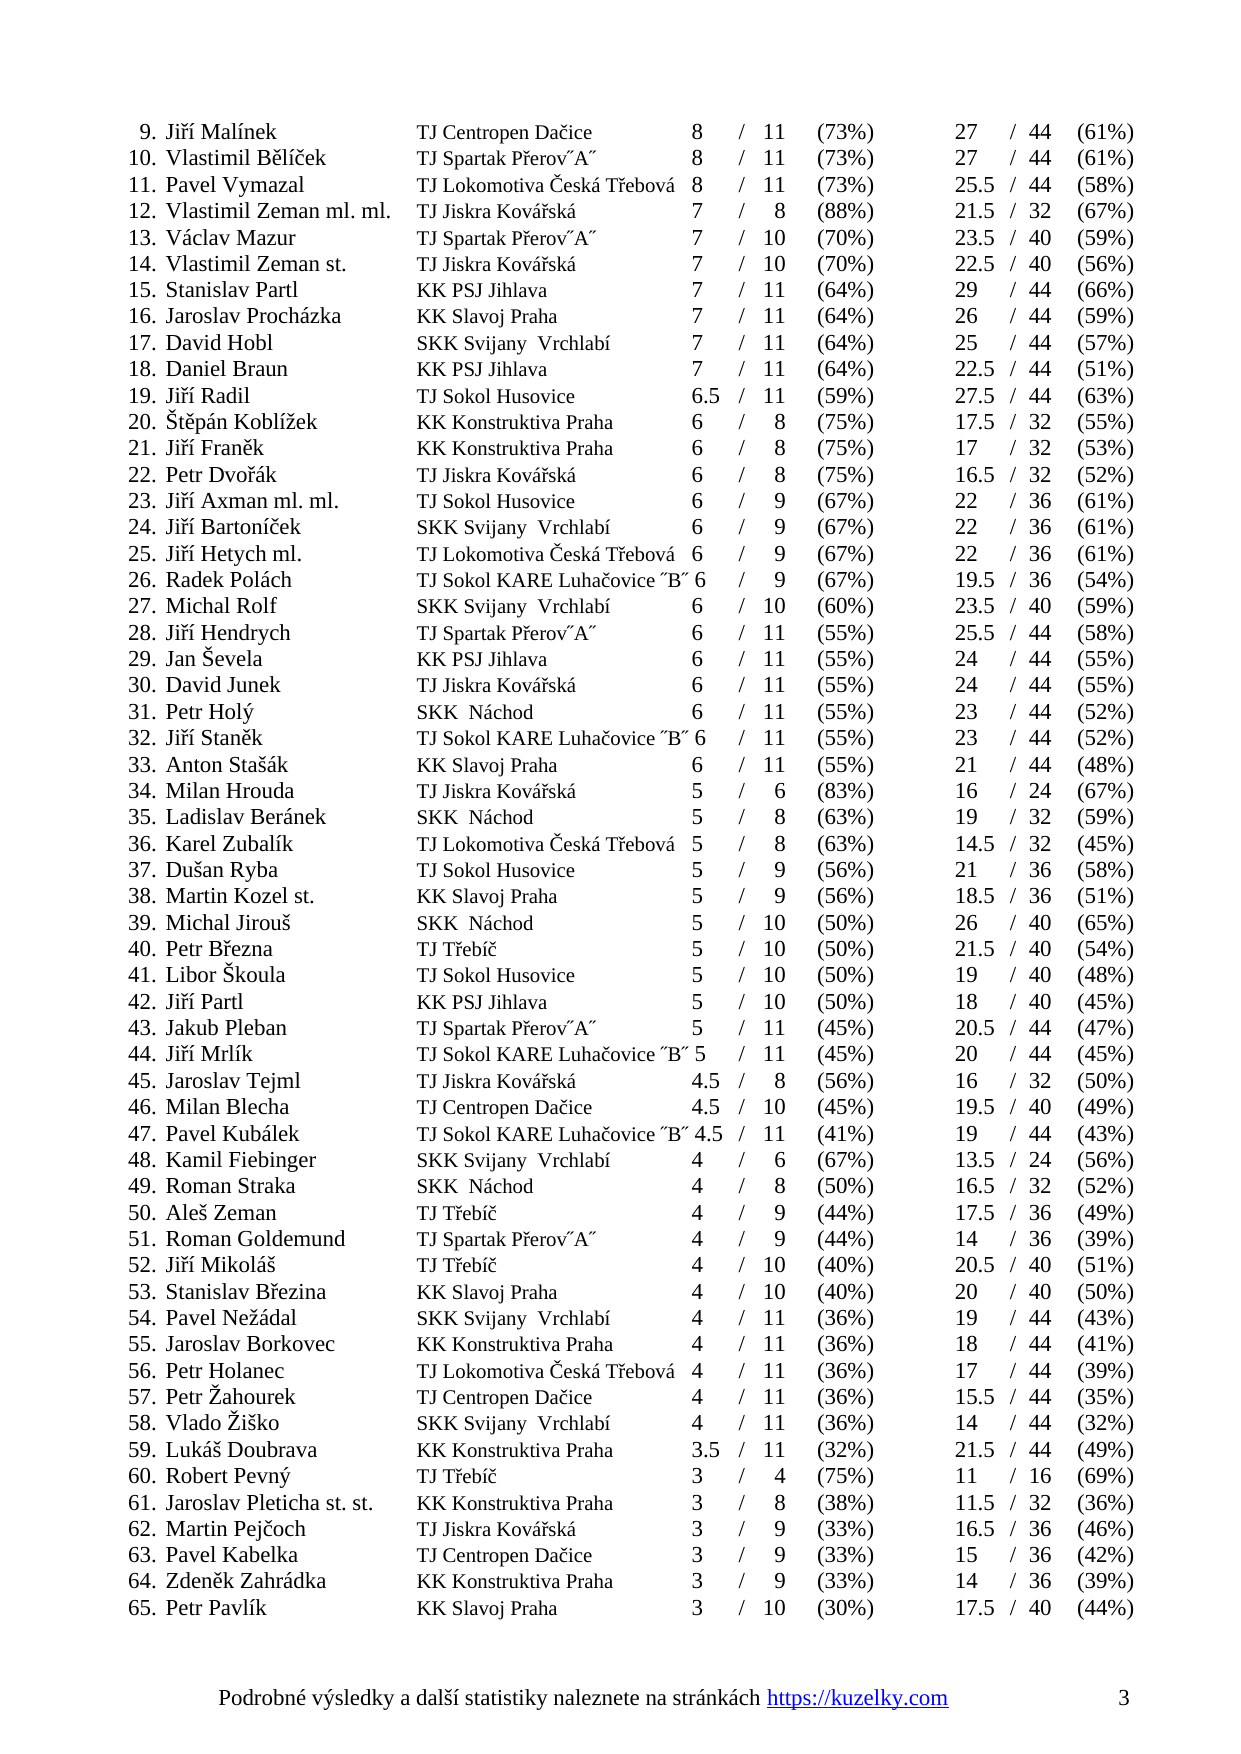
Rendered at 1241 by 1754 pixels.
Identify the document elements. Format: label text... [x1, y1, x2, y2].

text 16. Jaroslav Procházka KK Slavoj Praha 7 / 11 (64%) 26 / 44 (59%) [106, 303, 1134, 329]
text 63. Pavel Kabelka TJ Centropen Dačice 3 / 9 (33%) 15 / 36 (42%) [106, 1541, 1134, 1568]
text 21. Jiří Franěk KK Konstruktiva Praha 6 / 8 (75%) 17 / 32 (53%) [106, 434, 1134, 461]
text 57. Petr Žahourek TJ Centropen Dačice 4 / 11 (36%) 15.5 / 44 (35%) [106, 1383, 1134, 1409]
text 26. Radek Polách TJ Sokol KARE Luhačovice ˝B˝ 6 / 9 (67%) 19.5 / 36 (54%) [106, 566, 1134, 592]
text 44. Jiří Mrlík TJ Sokol KARE Luhačovice ˝B˝ 5 / 11 (45%) 20 / 44 (45%) [106, 1041, 1134, 1067]
text 10. Vlastimil Bělíček TJ Spartak Přerov˝A˝ 8 / 11 (73%) 27 / 44 (61%) [106, 144, 1134, 171]
text 55. Jaroslav Borkovec KK Konstruktiva Praha 4 / 11 (36%) 18 / 44 (41%) [106, 1330, 1134, 1357]
text 60. Robert Pevný TJ Třebíč 3 / 4 (75%) 11 / 16 (69%) [106, 1462, 1134, 1488]
text 24. Jiří Bartoníček SKK Svijany Vrchlabí 6 / 9 (67%) 22 / 36 (61%) [106, 513, 1134, 540]
text 39. Michal Jirouš SKK Náchod 5 / 10 (50%) 26 / 40 (65%) [106, 909, 1134, 935]
text 18. Daniel Braun KK PSJ Jihlava 7 / 11 (64%) 22.5 / 44 (51%) [106, 355, 1134, 382]
text 58. Vlado Žiško SKK Svijany Vrchlabí 4 / 11 (36%) 14 / 44 (32%) [106, 1409, 1134, 1436]
text 47. Pavel Kubálek TJ Sokol KARE Luhačovice ˝B˝ 4.5 / 11 (41%) 19 / 44 (43%) [106, 1119, 1134, 1146]
text 50. Aleš Zeman TJ Třebíč 4 / 9 (44%) 17.5 / 36 (49%) [106, 1199, 1134, 1225]
text 52. Jiří Mikoláš TJ Třebíč 4 / 10 (40%) 20.5 / 40 (51%) [106, 1251, 1134, 1278]
text 36. Karel Zubalík TJ Lokomotiva Česká Třebová 5 / 8 (63%) 14.5 / 32 (45%) [106, 830, 1134, 856]
text 65. Petr Pavlík KK Slavoj Praha 3 / 10 (30%) 17.5 / 40 (44%) [106, 1594, 1134, 1620]
text 17. David Hobl SKK Svijany Vrchlabí 7 / 11 (64%) 25 / 44 (57%) [106, 329, 1134, 355]
text 32. Jiří Staněk TJ Sokol KARE Luhačovice ˝B˝ 6 / 11 (55%) 23 / 44 (52%) [106, 724, 1134, 751]
text 14. Vlastimil Zeman st. TJ Jiskra Kovářská 7 / 10 (70%) 22.5 / 40 (56%) [106, 250, 1134, 276]
text 25. Jiří Hetych ml. TJ Lokomotiva Česká Třebová 6 / 9 (67%) 22 / 36 (61%) [106, 540, 1134, 566]
text 64. Zdeněk Zahrádka KK Konstruktiva Praha 3 / 9 (33%) 14 / 36 (39%) [106, 1568, 1134, 1594]
text 27. Michal Rolf SKK Svijany Vrchlabí 6 / 10 (60%) 23.5 / 40 (59%) [106, 592, 1134, 619]
text 53. Stanislav Březina KK Slavoj Praha 4 / 10 (40%) 20 / 40 (50%) [106, 1278, 1134, 1304]
text 30. David Junek TJ Jiskra Kovářská 6 / 11 (55%) 24 / 44 (55%) [106, 672, 1134, 698]
text 20. Štěpán Koblížek KK Konstruktiva Praha 6 / 8 (75%) 17.5 / 32 (55%) [106, 408, 1134, 434]
text 42. Jiří Partl KK PSJ Jihlava 5 / 10 (50%) 18 / 40 (45%) [106, 988, 1134, 1014]
text 29. Jan Ševela KK PSJ Jihlava 6 / 11 (55%) 24 / 44 (55%) [106, 645, 1134, 672]
text 22. Petr Dvořák TJ Jiskra Kovářská 6 / 8 (75%) 16.5 / 32 (52%) [106, 461, 1134, 487]
text 49. Roman Straka SKK Náchod 4 / 8 (50%) 16.5 / 32 (52%) [106, 1172, 1134, 1199]
text 12. Vlastimil Zeman ml. ml. TJ Jiskra Kovářská 7 / 8 (88%) 21.5 / 32 (67%) [106, 197, 1134, 223]
text 31. Petr Holý SKK Náchod 6 / 11 (55%) 23 / 44 (52%) [106, 698, 1134, 724]
text 62. Martin Pejčoch TJ Jiskra Kovářská 3 / 9 (33%) 16.5 / 36 (46%) [106, 1515, 1134, 1541]
text 61. Jaroslav Pleticha st. st. KK Konstruktiva Praha 3 / 8 (38%) 11.5 / 32 (36%) [106, 1488, 1134, 1515]
text 48. Kamil Fiebinger SKK Svijany Vrchlabí 4 / 6 (67%) 13.5 / 24 (56%) [106, 1146, 1134, 1172]
text 59. Lukáš Doubrava KK Konstruktiva Praha 3.5 / 11 (32%) 21.5 / 44 (49%) [106, 1436, 1134, 1462]
text 15. Stanislav Partl KK PSJ Jihlava 7 / 11 (64%) 29 / 44 (66%) [106, 276, 1134, 303]
text 33. Anton Stašák KK Slavoj Praha 6 / 11 (55%) 21 / 44 (48%) [106, 751, 1134, 777]
text 54. Pavel Nežádal SKK Svijany Vrchlabí 4 / 11 (36%) 19 / 44 (43%) [106, 1304, 1134, 1330]
text 23. Jiří Axman ml. ml. TJ Sokol Husovice 6 / 9 (67%) 22 / 36 (61%) [106, 487, 1134, 513]
text 38. Martin Kozel st. KK Slavoj Praha 5 / 9 (56%) 18.5 / 36 (51%) [106, 882, 1134, 909]
text 13. Václav Mazur TJ Spartak Přerov˝A˝ 7 / 10 (70%) 23.5 / 40 (59%) [106, 223, 1134, 250]
text 51. Roman Goldemund TJ Spartak Přerov˝A˝ 4 / 9 (44%) 14 / 36 (39%) [106, 1225, 1134, 1251]
text 28. Jiří Hendrych TJ Spartak Přerov˝A˝ 6 / 11 (55%) 25.5 / 44 (58%) [106, 619, 1134, 645]
text 11. Pavel Vymazal TJ Lokomotiva Česká Třebová 8 / 11 (73%) 25.5 / 44 (58%) [106, 171, 1134, 197]
text 34. Milan Hrouda TJ Jiskra Kovářská 5 / 6 (83%) 16 / 24 (67%) [106, 777, 1134, 803]
text 56. Petr Holanec TJ Lokomotiva Česká Třebová 4 / 11 (36%) 17 / 44 (39%) [106, 1357, 1134, 1383]
text 9. Jiří Malínek TJ Centropen Dačice 8 / 11 (73%) 27 / 44 (61%) [106, 118, 1134, 144]
text 45. Jaroslav Tejml TJ Jiskra Kovářská 4.5 / 8 (56%) 16 / 32 (50%) [106, 1067, 1134, 1093]
text 43. Jakub Pleban TJ Spartak Přerov˝A˝ 5 / 11 (45%) 20.5 / 44 (47%) [106, 1014, 1134, 1041]
text 35. Ladislav Beránek SKK Náchod 5 / 8 (63%) 19 / 32 (59%) [106, 803, 1134, 830]
text 46. Milan Blecha TJ Centropen Dačice 4.5 / 10 (45%) 19.5 / 40 (49%) [106, 1093, 1134, 1119]
text 40. Petr Března TJ Třebíč 5 / 10 (50%) 21.5 / 40 (54%) [106, 935, 1134, 961]
text 41. Libor Škoula TJ Sokol Husovice 5 / 10 (50%) 19 / 40 (48%) [106, 961, 1134, 988]
text 19. Jiří Radil TJ Sokol Husovice 6.5 / 11 (59%) 27.5 / 44 (63%) [106, 382, 1134, 408]
text 37. Dušan Ryba TJ Sokol Husovice 5 / 9 (56%) 21 / 36 (58%) [106, 856, 1134, 882]
